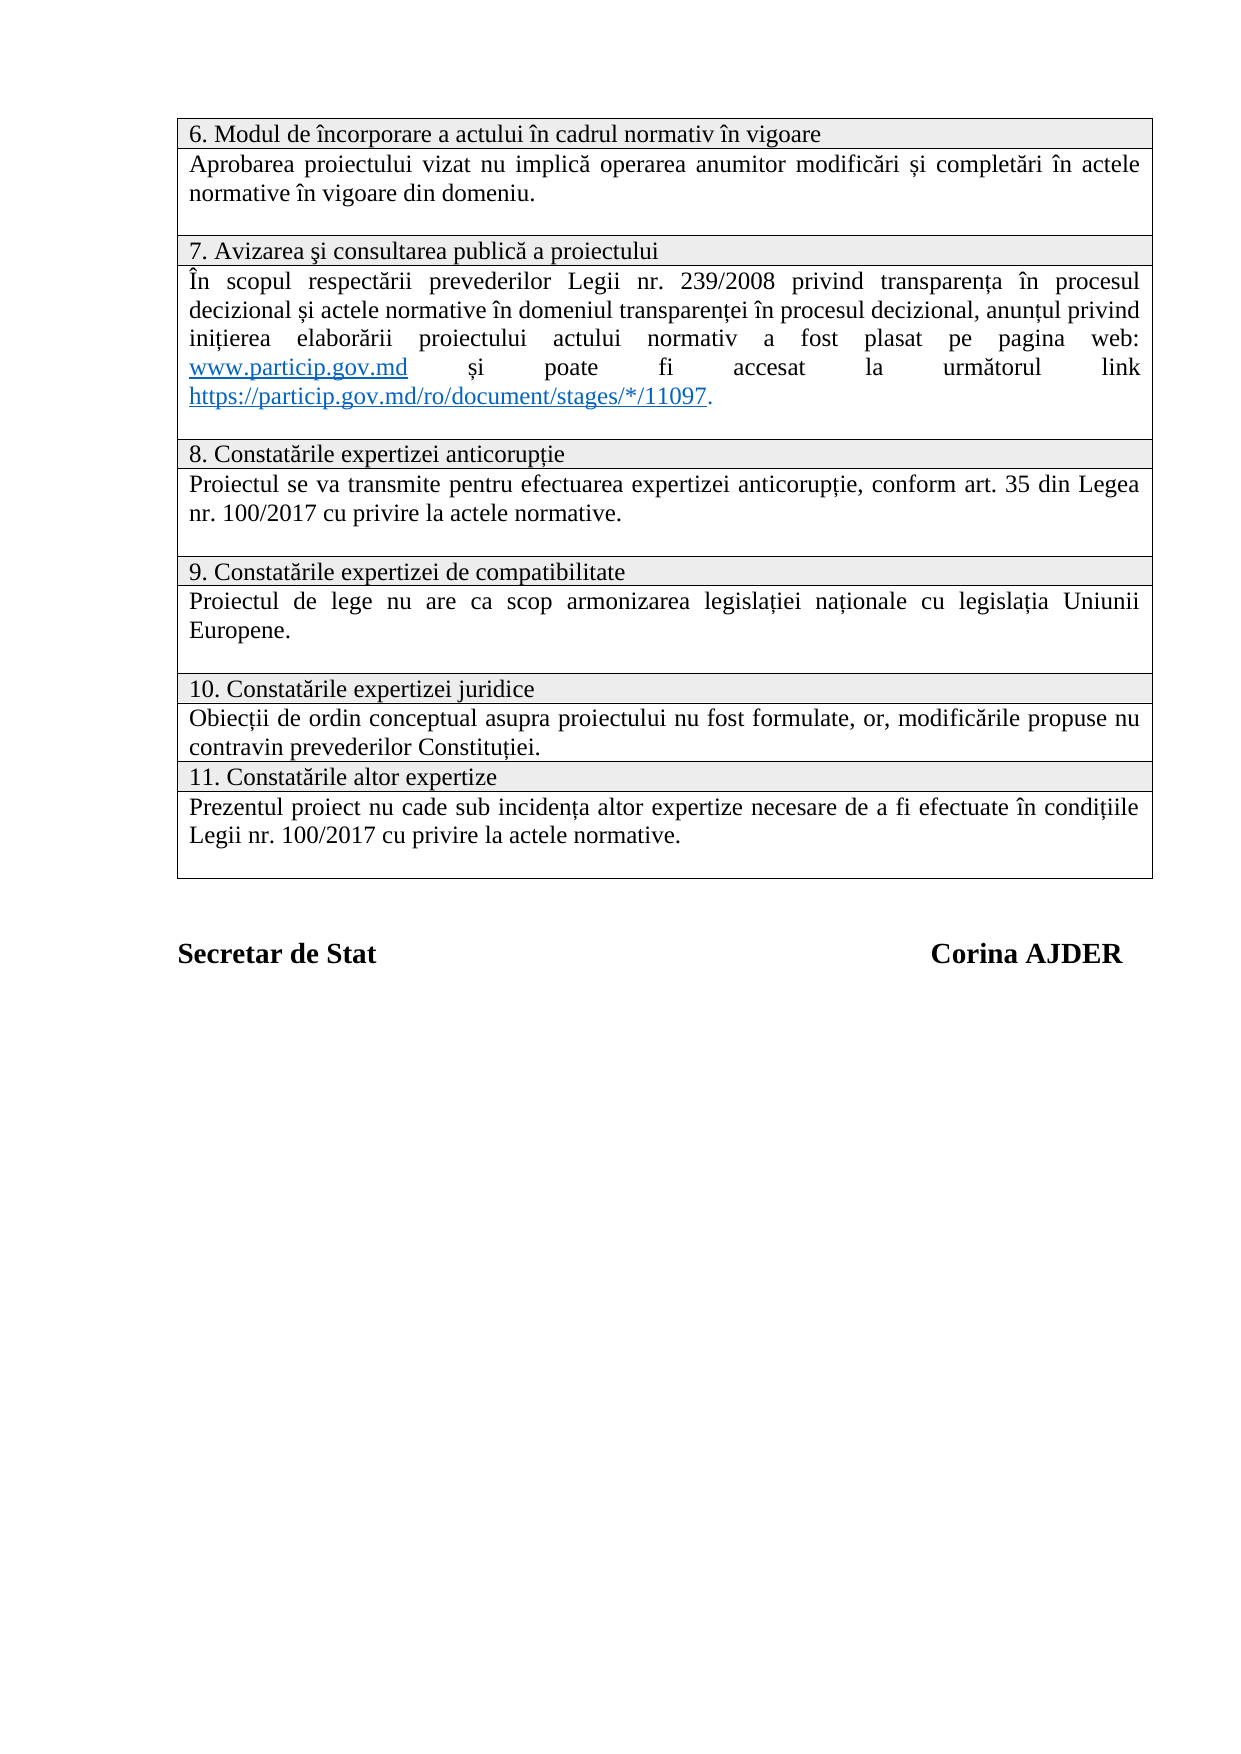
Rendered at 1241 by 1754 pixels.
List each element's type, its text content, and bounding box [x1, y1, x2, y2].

table_cell În scopul respectării prevederilor Legii nr. 239/2008 privind transparența în procesul decizional și actele normative în domeniul transparenței în procesul decizional, anunțul privind inițierea elaborării proiectului actului normativ a fost plasat pe pagina web: www.particip.gov.md și poate fi accesat la următorul link https://particip.gov.md/ro/document/stages/*/11097. [178, 266, 1152, 438]
table_cell Proiectul se va transmite pentru efectuarea expertizei anticorupție, conform art. 35 din Legea nr. 100/2017 cu privire la actele normative. [178, 469, 1152, 556]
table_cell 6. Modul de încorporare a actului în cadrul normativ în vigoare [178, 119, 1152, 148]
table_cell Prezentul proiect nu cade sub incidența altor expertize necesare de a fi efectuate în condițiile Legii nr. 100/2017 cu privire la actele normative. [178, 792, 1152, 878]
table_cell 10. Constatările expertizei juridice [178, 674, 1152, 702]
table_cell 11. Constatările altor expertize [178, 762, 1152, 791]
table_cell 8. Constatările expertizei anticorupție [178, 440, 1152, 468]
table_cell Obiecții de ordin conceptual asupra proiectului nu fost formulate, or, modificările propuse nu contravin prevederilor Constituției. [178, 704, 1152, 761]
table_cell Proiectul de lege nu are ca scop armonizarea legislației naționale cu legislația Uniunii Europene. [178, 586, 1152, 673]
table_cell 7. Avizarea şi consultarea publică a proiectului [178, 236, 1152, 265]
table_cell Aprobarea proiectului vizat nu implică operarea anumitor modificări și completări în actele normative în vigoare din domeniu. [178, 149, 1152, 235]
table_cell 9. Constatările expertizei de compatibilitate [178, 557, 1152, 585]
text Secretar de Stat Corina AJDER [177, 937, 1152, 970]
